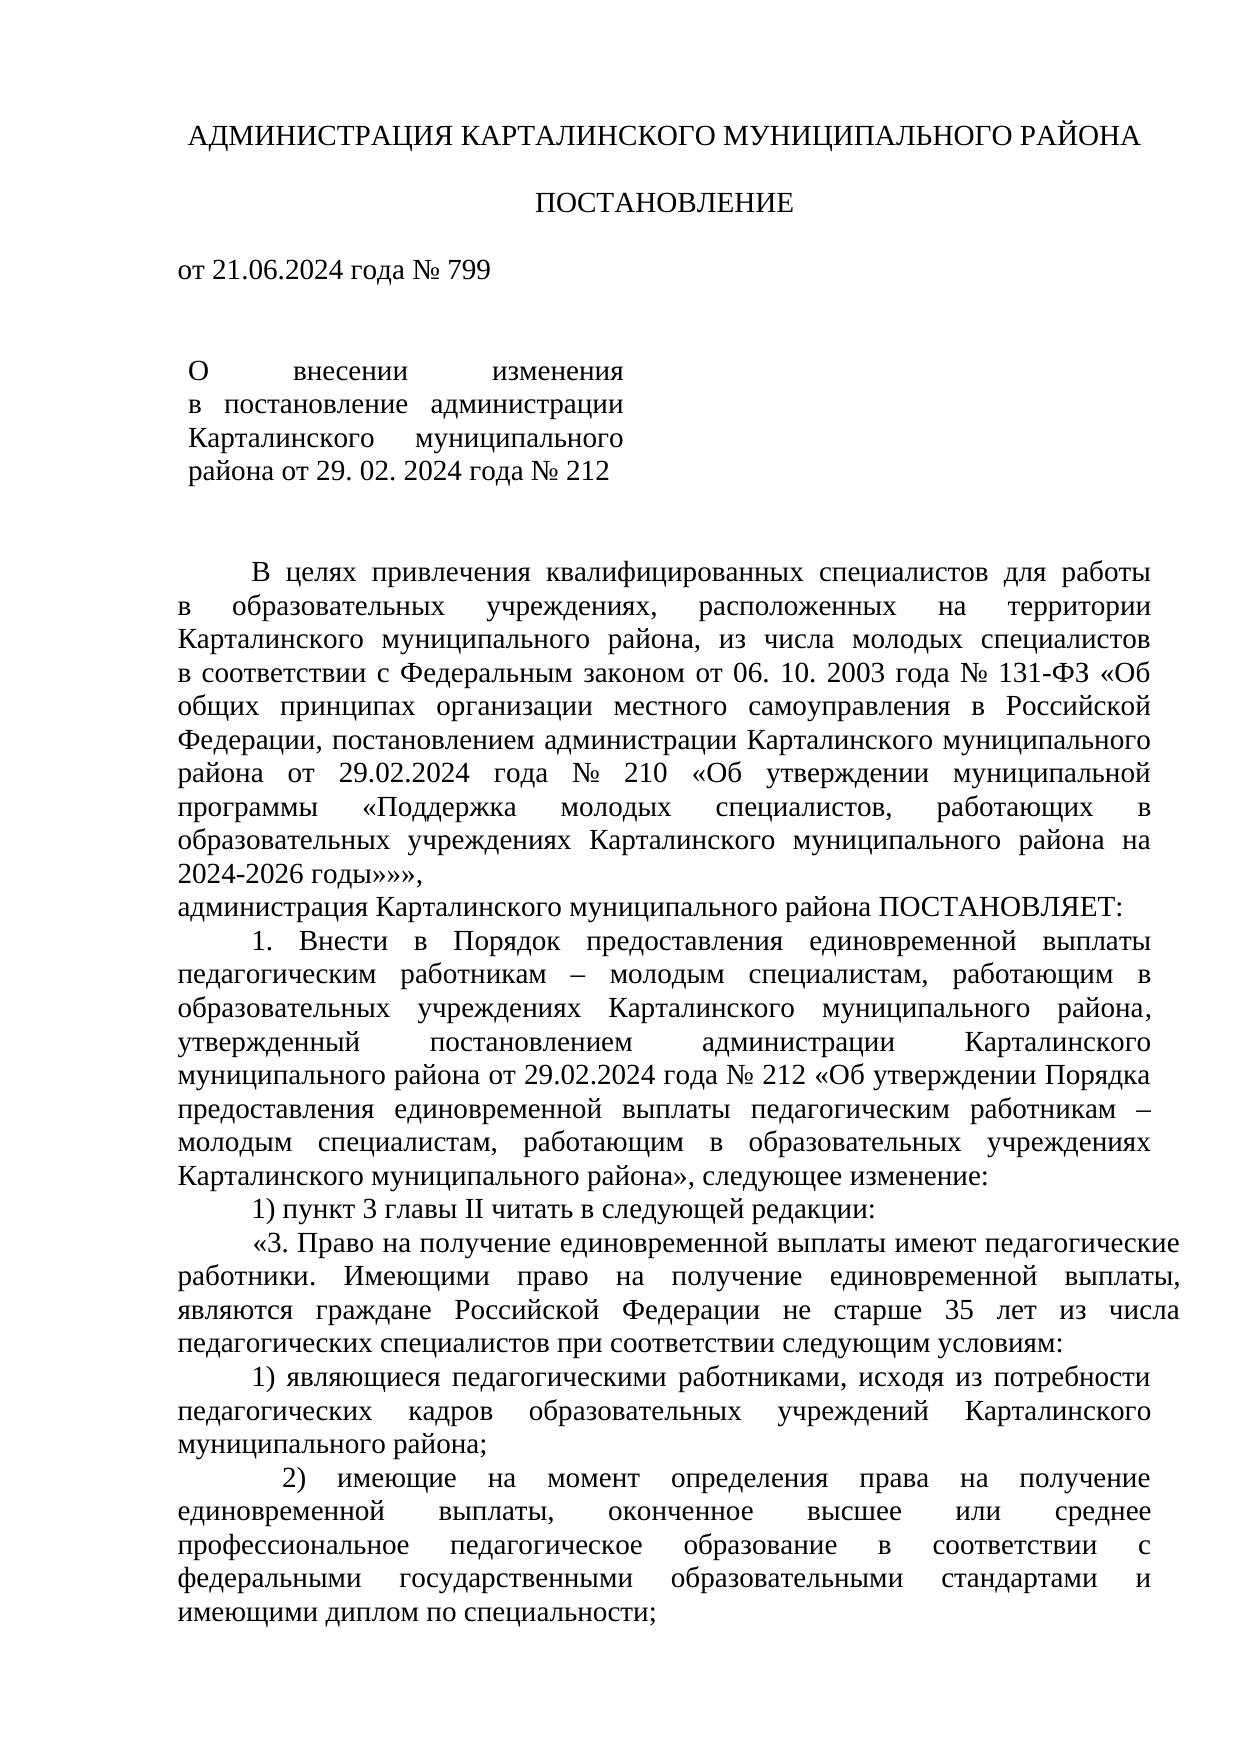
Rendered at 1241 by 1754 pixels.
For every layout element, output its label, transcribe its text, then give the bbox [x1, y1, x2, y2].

text АДМИНИСТРАЦИЯ КАРТАЛИНСКОГО МУНИЦИПАЛЬНОГО РАЙОНА [177, 118, 1152, 152]
text 2) имеющие на момент определения права на получение единовременной выплаты, оконченное высшее или среднее профессиональное педагогическое образование в соответствии с федеральными государственными образовательными стандартами и имеющими диплом по специальности; [177, 1460, 1152, 1627]
text В целях привлечения квалифицированных специалистов для работы в образовательных учреждениях, расположенных на территории Карталинского муниципального района, из числа молодых специалистов в соответствии с Федеральным законом от 06. 10. 2003 года № 131-ФЗ «Об общих принципах организации местного самоуправления в Российской Федерации, постановлением администрации Карталинского муниципального района от 29.02.2024 года № 210 «Об утверждении муниципальной программы «Поддержка молодых специалистов, работающих в образовательных учреждениях Карталинского муниципального района на 2024-2026 годы»»», [177, 554, 1152, 889]
text «3. Право на получение единовременной выплаты имеют педагогические работники. Имеющими право на получение единовременной выплаты, являются граждане Российской Федерации не старше 35 лет из числа педагогических специалистов при соответствии следующим условиям: [177, 1225, 1181, 1359]
text 1. Внести в Порядок предоставления единовременной выплаты педагогическим работникам – молодым специалистам, работающим в образовательных учреждениях Карталинского муниципального района, утвержденный постановлением администрации Карталинского муниципального района от 29.02.2024 года № 212 «Об утверждении Порядка предоставления единовременной выплаты педагогическим работникам – молодым специалистам, работающим в образовательных учреждениях Карталинского муниципального района», следующее изменение: [177, 923, 1152, 1191]
text администрация Карталинского муниципального района ПОСТАНОВЛЯЕТ: [177, 889, 1152, 923]
text 1) являющиеся педагогическими работниками, исходя из потребности педагогических кадров образовательных учреждений Карталинского муниципального района; [177, 1359, 1152, 1460]
text 1) пункт 3 главы II читать в следующей редакции: [251, 1191, 1152, 1225]
text от 21.06.2024 года № 799 [177, 252, 1152, 286]
table_header О внесении изменения в постановление администрации Карталинского муниципального района от 29. 02. ода № 212 [177, 353, 635, 487]
text ПОСТАНОВЛЕНИЕ [177, 185, 1152, 219]
